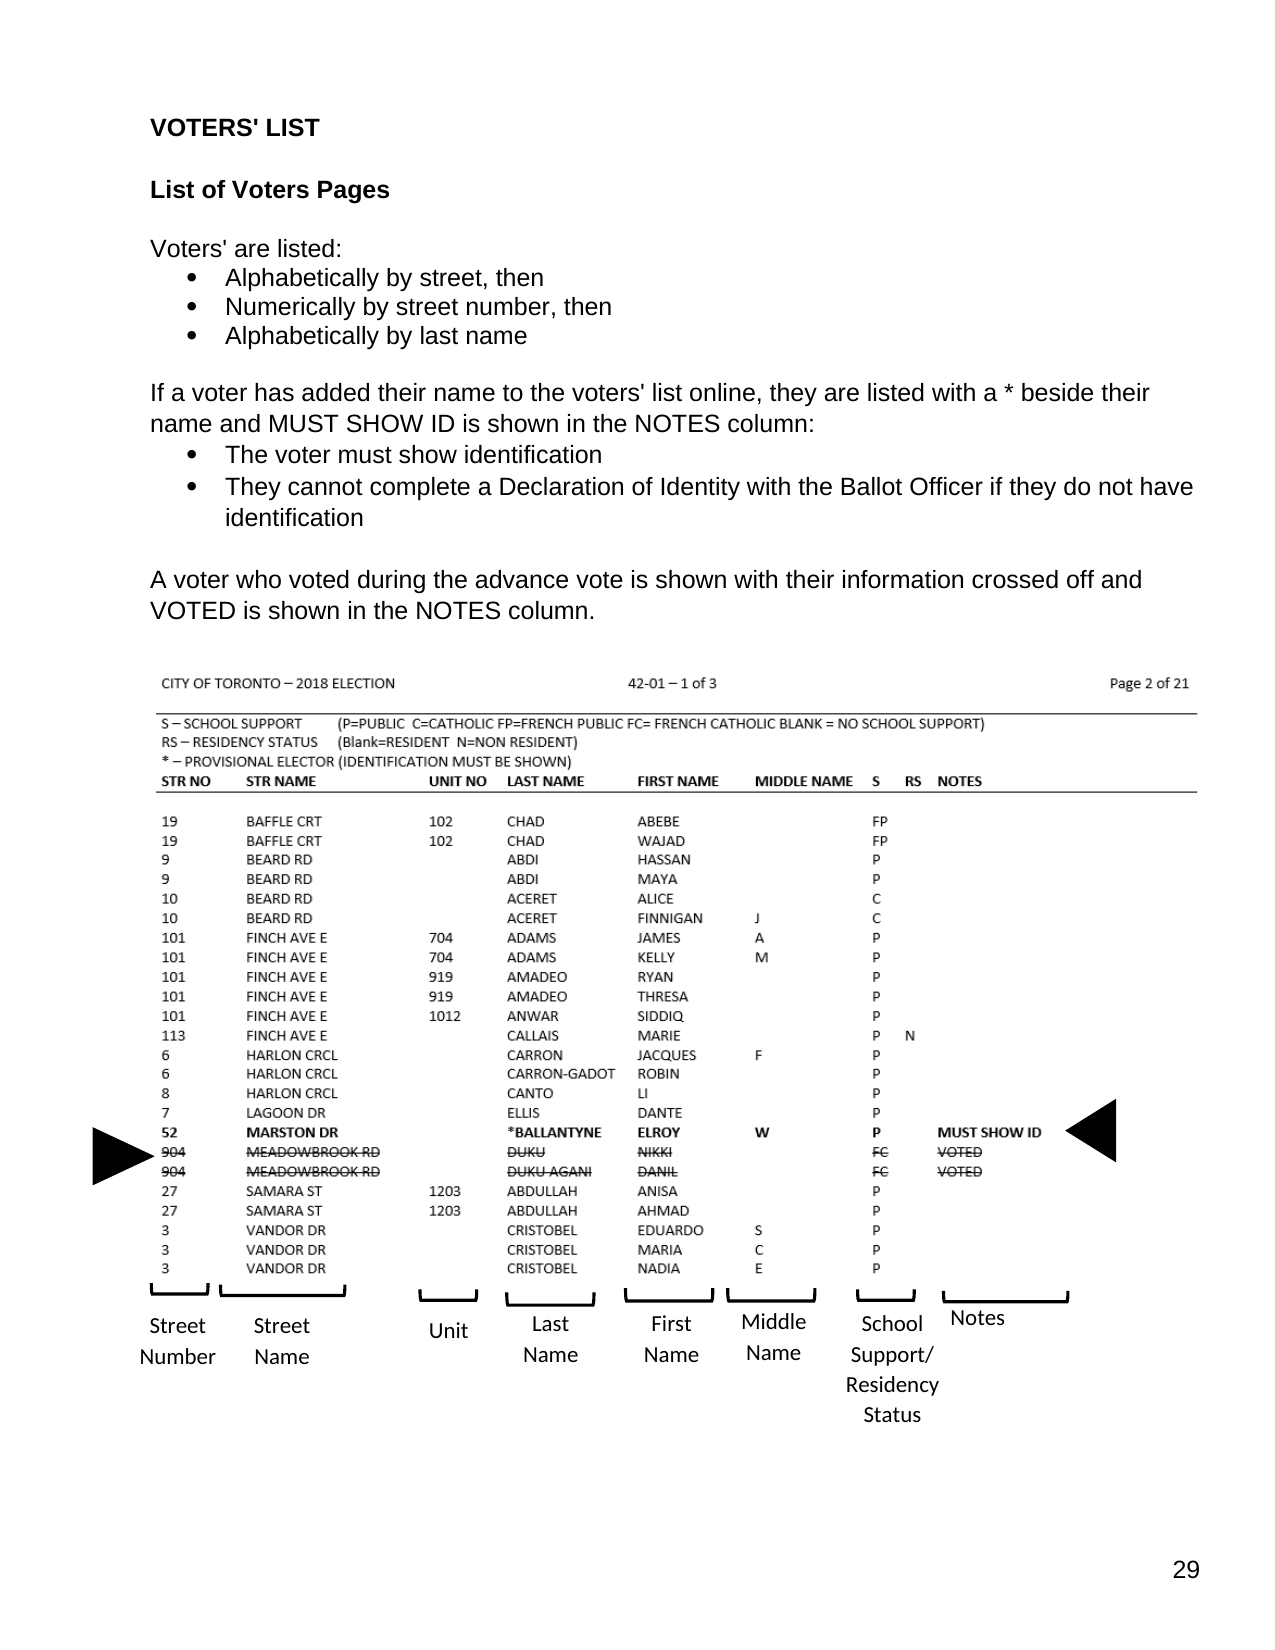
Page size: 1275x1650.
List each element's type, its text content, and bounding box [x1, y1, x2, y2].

list Alphabetically by street, then [187, 263, 1200, 292]
list The voter must show identification [187, 441, 1200, 469]
list List of Voters Pages [150, 174, 1200, 203]
picture [156, 672, 1207, 1282]
list Numerically by street number, then [187, 292, 1200, 321]
list Alphabetically by last name [187, 321, 1200, 350]
list VOTERS' LIST [150, 112, 1200, 141]
list They cannot complete a Declaration of Identity with the Ballot Officer if they do not have identification [187, 472, 1200, 532]
text Voters' are listed: [150, 234, 1200, 263]
text If a voter has added their name to the voters' list online, they are listed with a * beside their name and MUST SHOW ID is shown in the NOTES column: [150, 378, 1200, 438]
text A voter who voted during the advance vote is shown with their information crossed off and VOTED is shown in the NOTES column. [150, 565, 1200, 625]
